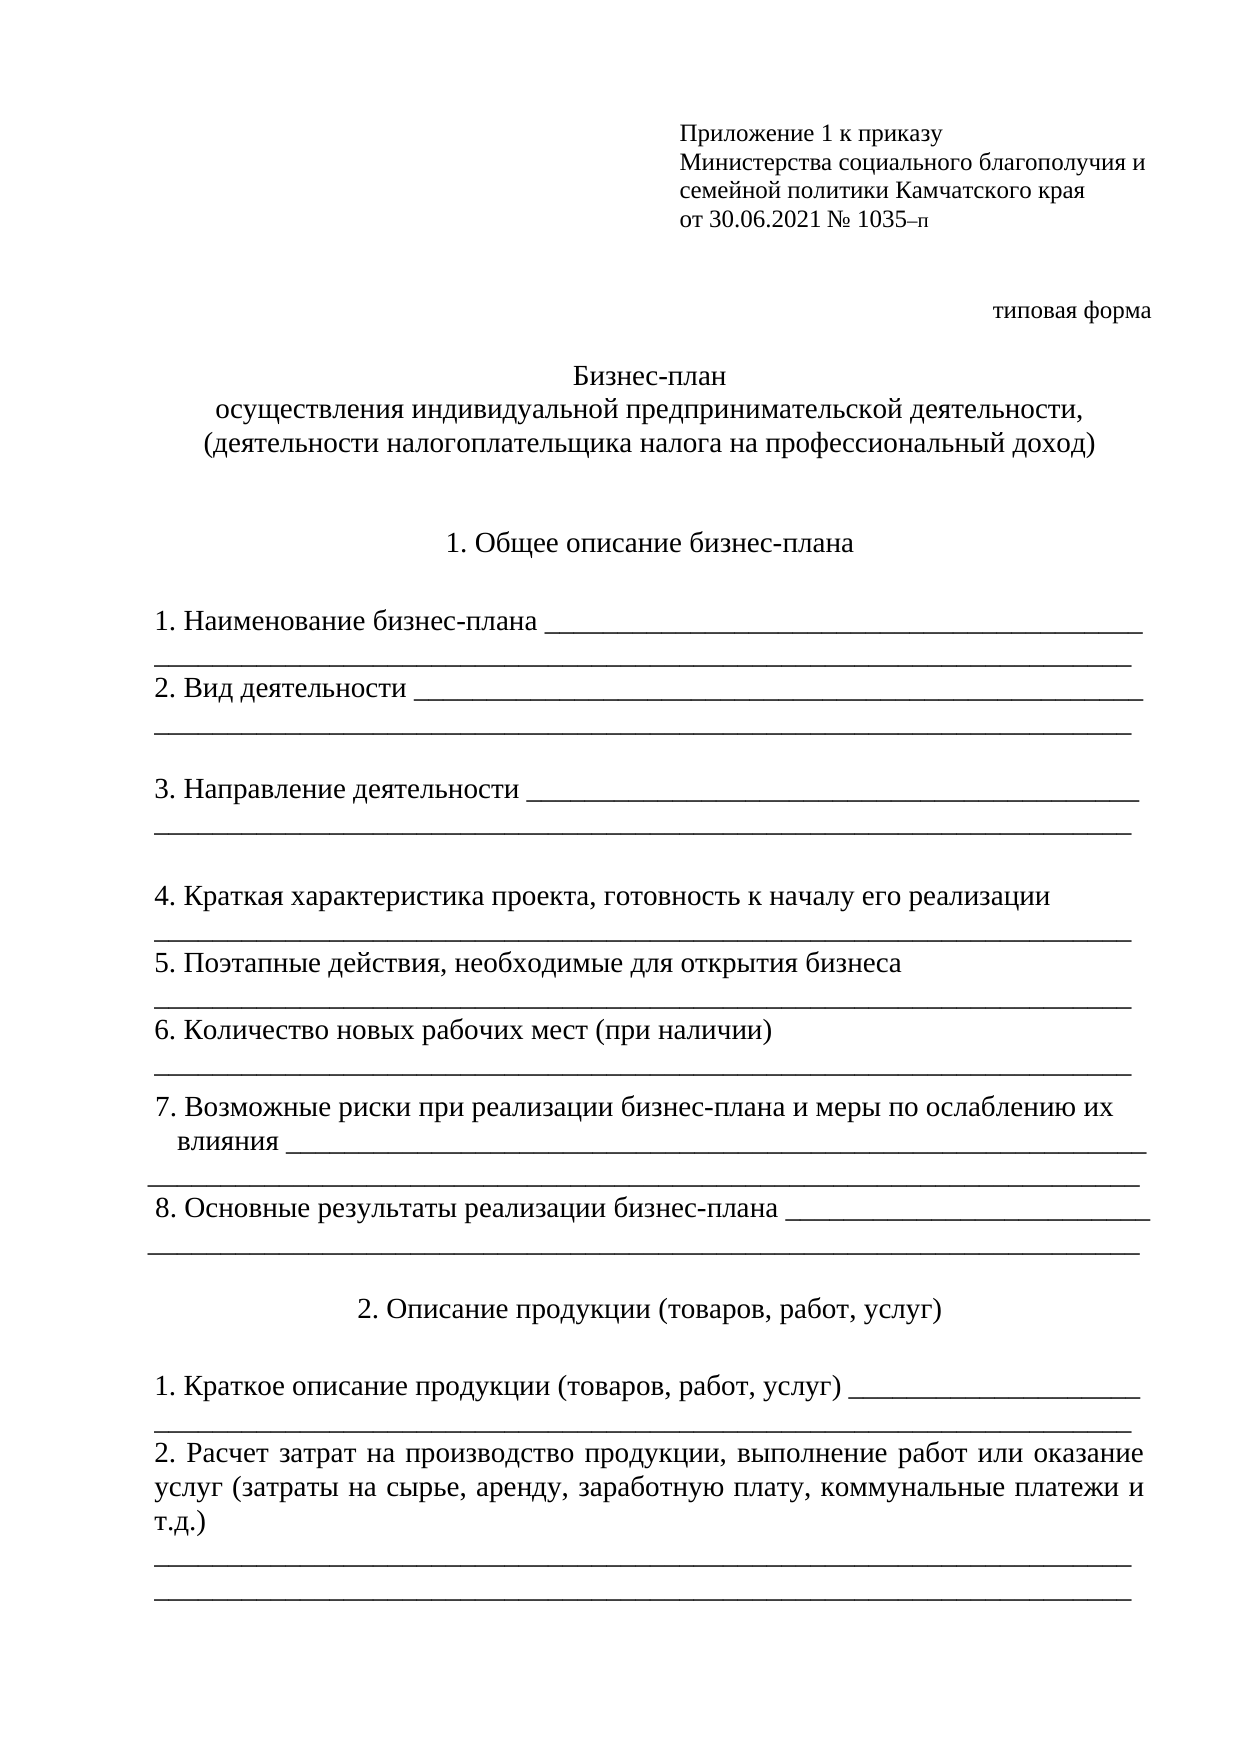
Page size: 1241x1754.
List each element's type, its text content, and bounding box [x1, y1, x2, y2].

text ____________________________________________________________________ [148, 1157, 1152, 1190]
table_header 1. Наименование бизнес-плана _________________________________________ ___________________________________________________________________ 2. Вид деятельности __________________________________________________ ___________________________________________________________________ 3. Направление деятельности __________________________________________ ___________________________________________________________________ 4. Краткая характеристика проекта, готовность к началу его реализации ___________________________________________________________________ 5. Поэтапные действия, необходимые для открытия бизнеса ___________________________________________________________________ 6. Количество новых рабочих мест (при наличии) ___________________________________________________________________ [148, 593, 1152, 1089]
text 1. Общее описание бизнес-плана [148, 525, 1152, 559]
text Бизнес-план [148, 358, 1152, 391]
text влияния ___________________________________________________________ [148, 1123, 1152, 1157]
text 2. Описание продукции (товаров, работ, услуг) [148, 1291, 1152, 1324]
title осуществления индивидуальной предпринимательской деятельности, (деятельности налогоплательщика налога на профессиональный доход) [148, 391, 1152, 458]
text от 30.06.2021 № 1035–п [679, 204, 1152, 233]
text Приложение 1 к приказу Министерства социального благополучия и семейной политики Камчатского края [679, 118, 1152, 204]
text типовая форма [148, 295, 1152, 324]
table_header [148, 1358, 1152, 1614]
text ____________________________________________________________________ [148, 1224, 1152, 1257]
text 8. Основные результаты реализации бизнес-плана _________________________ [148, 1190, 1152, 1224]
text 7. Возможные риски при реализации бизнес-плана и меры по ослаблению их [148, 1089, 1152, 1123]
